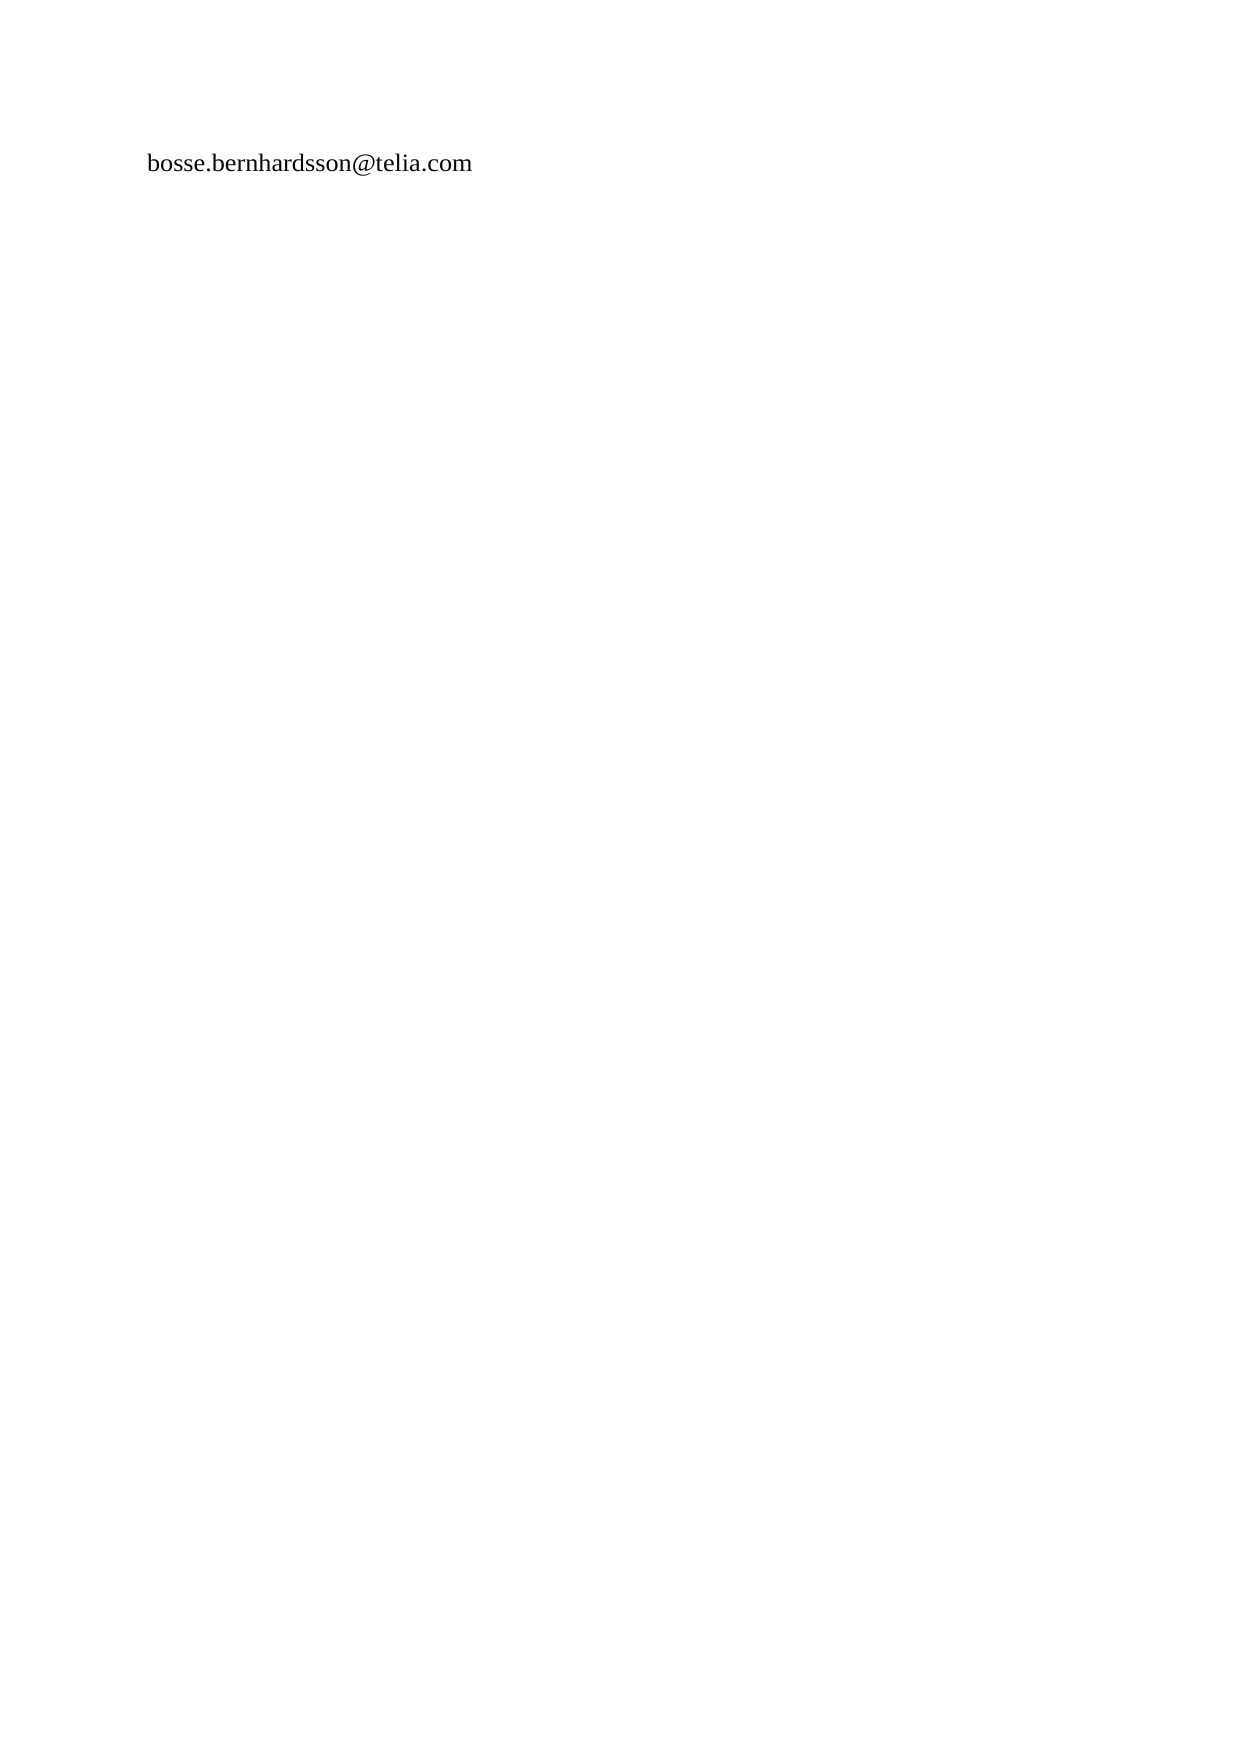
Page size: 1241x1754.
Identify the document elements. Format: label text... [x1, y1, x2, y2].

text bosse.bernhardsson@telia.com [147, 148, 1093, 176]
